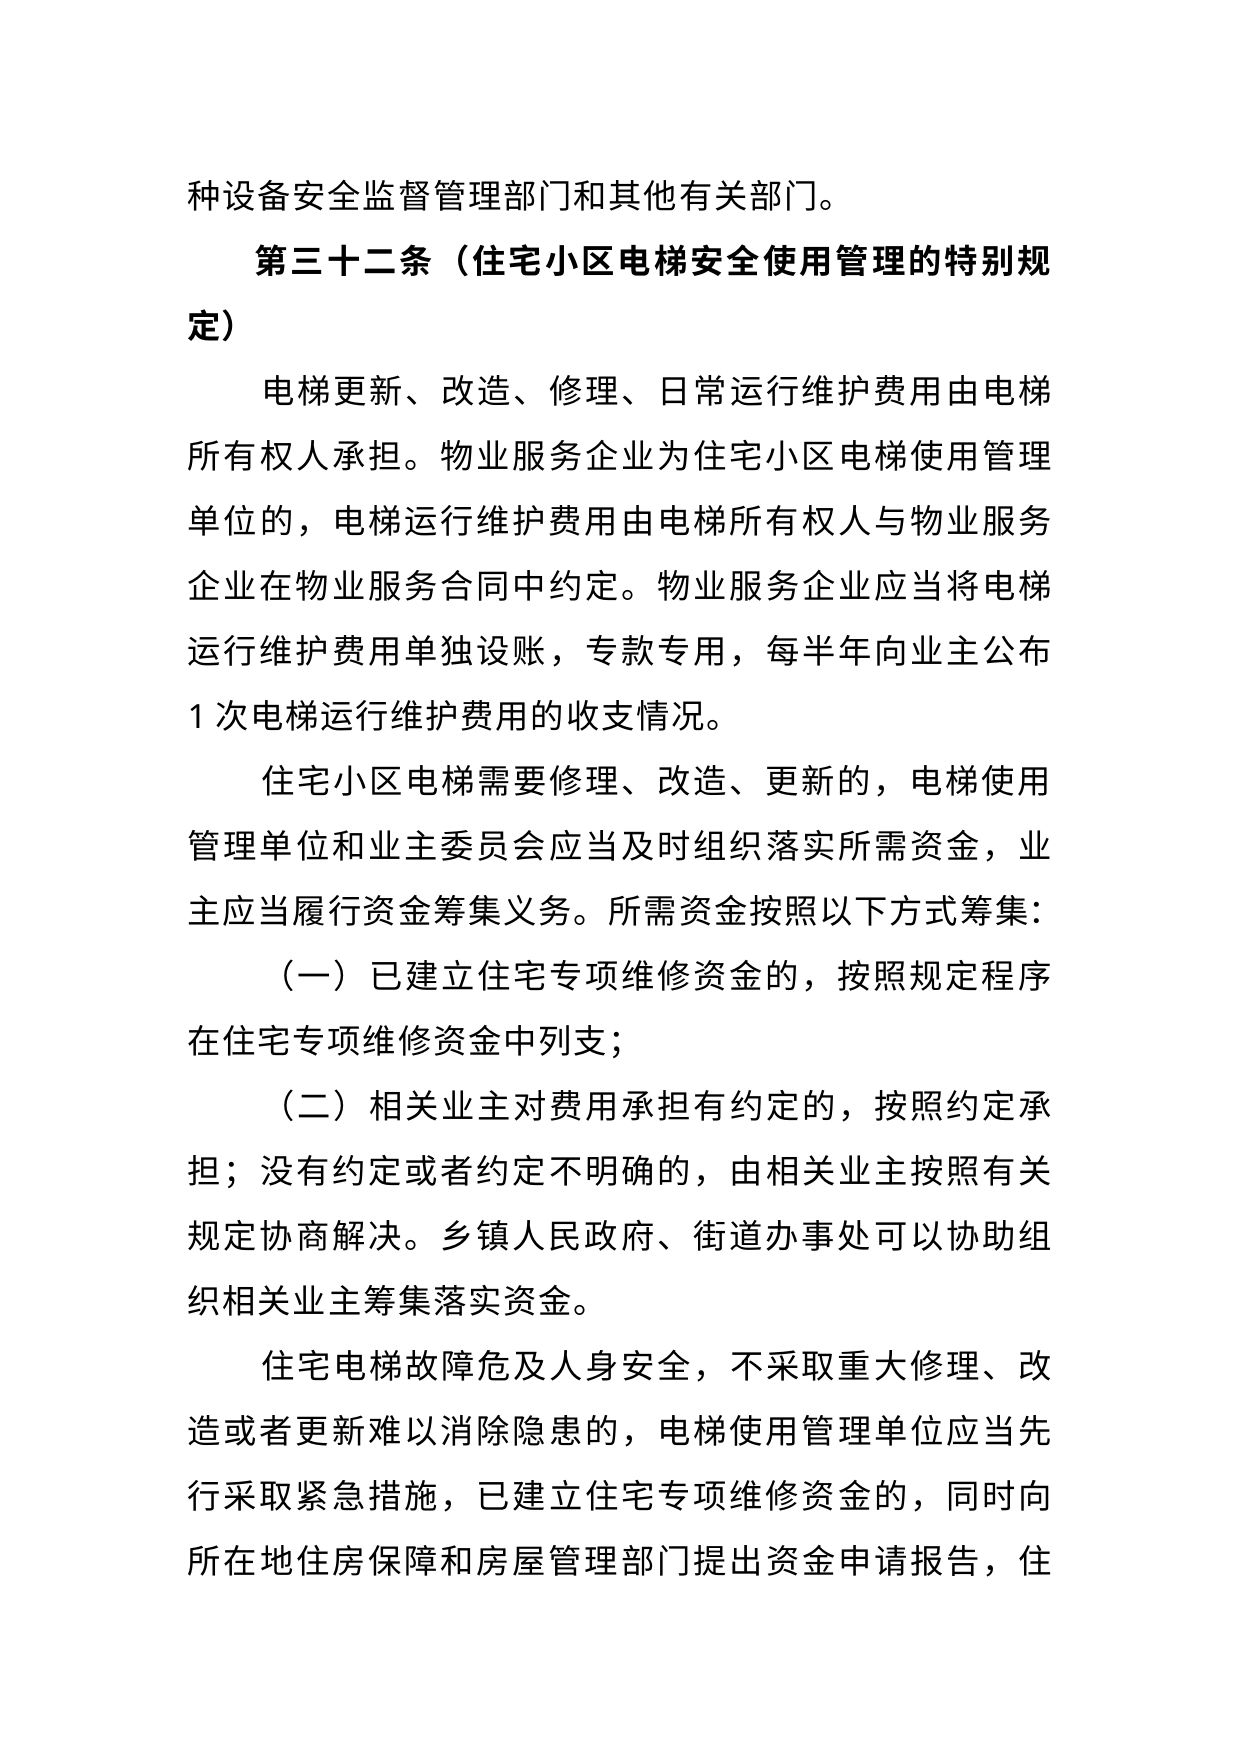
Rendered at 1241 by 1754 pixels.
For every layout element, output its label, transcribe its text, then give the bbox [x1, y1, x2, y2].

text 第三十二条（住宅小区电梯安全使用管理的特别规定） [187, 227, 1053, 357]
text 住宅小区电梯需要修理、改造、更新的，电梯使用管理单位和业主委员会应当及时组织落实所需资金，业主应当履行资金筹集义务。所需资金按照以下方式筹集： [187, 747, 1053, 942]
text 电梯更新、改造、修理、日常运行维护费用由电梯所有权人承担。物业服务企业为住宅小区电梯使用管理单位的，电梯运行维护费用由电梯所有权人与物业服务企业在物业服务合同中约定。物业服务企业应当将电梯运行维护费用单独设账，专款专用，每半年向业主公布1次电梯运行维护费用的收支情况。 [187, 357, 1053, 747]
text （一）已建立住宅专项维修资金的，按照规定程序在住宅专项维修资金中列支； [187, 942, 1053, 1072]
text （二）相关业主对费用承担有约定的，按照约定承担；没有约定或者约定不明确的，由相关业主按照有关规定协商解决。乡镇人民政府、街道办事处可以协助组织相关业主筹集落实资金。 [187, 1072, 1053, 1332]
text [187, 162, 1053, 227]
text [187, 1332, 1053, 1592]
